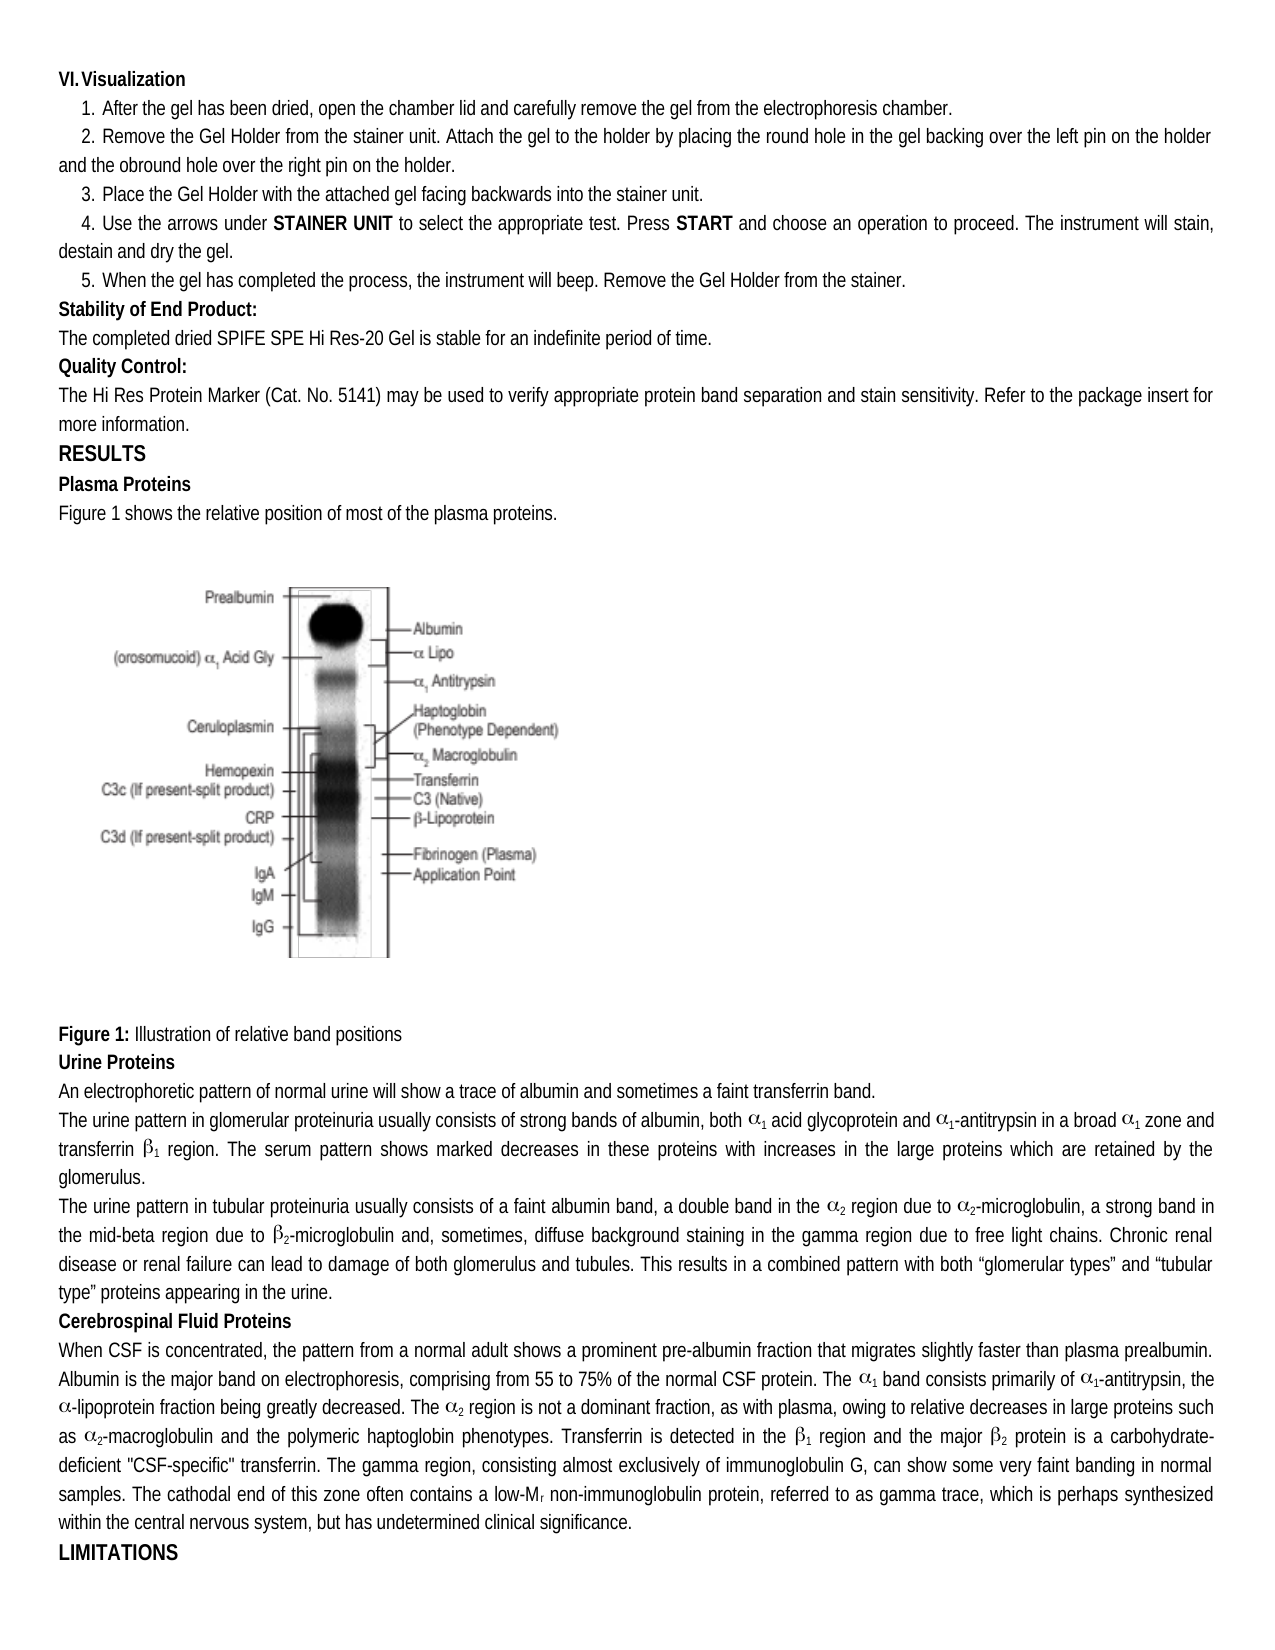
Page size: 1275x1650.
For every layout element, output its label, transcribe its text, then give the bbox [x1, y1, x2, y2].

text 3. Place the Gel Holder with the attached gel facing backwards into the stainer unit. [58, 182, 1214, 206]
text An electrophoretic pattern of normal urine will show a trace of albumin and sometimes a faint transferrin band. [58, 1079, 1214, 1103]
text Figure 1: Illustration of relative band positions [58, 1022, 1214, 1046]
text Stability of End Product: [58, 297, 1214, 321]
text 1. After the gel has been dried, open the chamber lid and carefully remove the gel from the electrophoresis chamber. [58, 95, 1214, 119]
text RESULTS [58, 440, 1214, 467]
text Cerebrospinal Fluid Proteins [58, 1309, 1214, 1333]
text LIMITATIONS [58, 1539, 1214, 1565]
text 2. Remove the Gel Holder from the stainer unit. Attach the gel to the holder by placing the round hole in the gel backing over the left pin on the holder and the obround hole over the right pin on the holder. [58, 124, 1214, 177]
text 4. Use the arrows under STAINER UNIT to select the appropriate test. Press START and choose an operation to proceed. The instrument will stain, destain and dry the gel. [58, 210, 1214, 263]
text Urine Proteins [58, 1050, 1214, 1074]
text The Hi Res Protein Marker (Cat. No. 5141) may be used to verify appropriate protein band separation and stain sensitivity. Refer to the package insert for more information. [58, 383, 1214, 436]
text Figure 1 shows the relative position of most of the plasma proteins. [58, 501, 1214, 525]
text The urine pattern in glomerular proteinuria usually consists of strong bands of albumin, both a1 acid glycoprotein and a1-antitrypsin in a broad a1 zone and transferrin b1 region. The serum pattern shows marked decreases in these proteins with increases in the large proteins which are retained by the glomerulus. [58, 1108, 1214, 1189]
text 5. When the gel has completed the process, the instrument will beep. Remove the Gel Holder from the stainer. [58, 268, 1214, 292]
text The completed dried SPIFE SPE Hi Res-20 Gel is stable for an indefinite period of time. [58, 325, 1214, 349]
text VI. Visualization [58, 67, 1214, 91]
text Quality Control: [58, 354, 1214, 378]
text The urine pattern in tubular proteinuria usually consists of a faint albumin band, a double band in the a2 region due to a2-microglobulin, a strong band in the mid-beta region due to b2-microglobulin and, sometimes, diffuse background staining in the gamma region due to free light chains. Chronic renal disease or renal failure can lead to damage of both glomerulus and tubules. This results in a combined pattern with both “glomerular types” and “tubular type” proteins appearing in the urine. [58, 1194, 1214, 1304]
text When CSF is concentrated, the pattern from a normal adult shows a prominent pre-albumin fraction that migrates slightly faster than plasma prealbumin. Albumin is the major band on electrophoresis, comprising from 55 to 75% of the normal CSF protein. The a1 band consists primarily of a1-antitrypsin, the a-lipoprotein fraction being greatly decreased. The a2 region is not a dominant fraction, as with plasma, owing to relative decreases in large proteins such as a2-macroglobulin and the polymeric haptoglobin phenotypes. Transferrin is detected in the b1 region and the major b2 protein is a carbohydrate-deficient "CSF-specific" transferrin. The gamma region, consisting almost exclusively of immunoglobulin G, can show some very faint banding in normal samples. The cathodal end of this zone often contains a low-Mr non-immunoglobulin protein, referred to as gamma trace, which is perhaps synthesized within the central nervous system, but has undetermined clinical significance. [58, 1338, 1214, 1534]
text Plasma Proteins [58, 472, 1214, 496]
